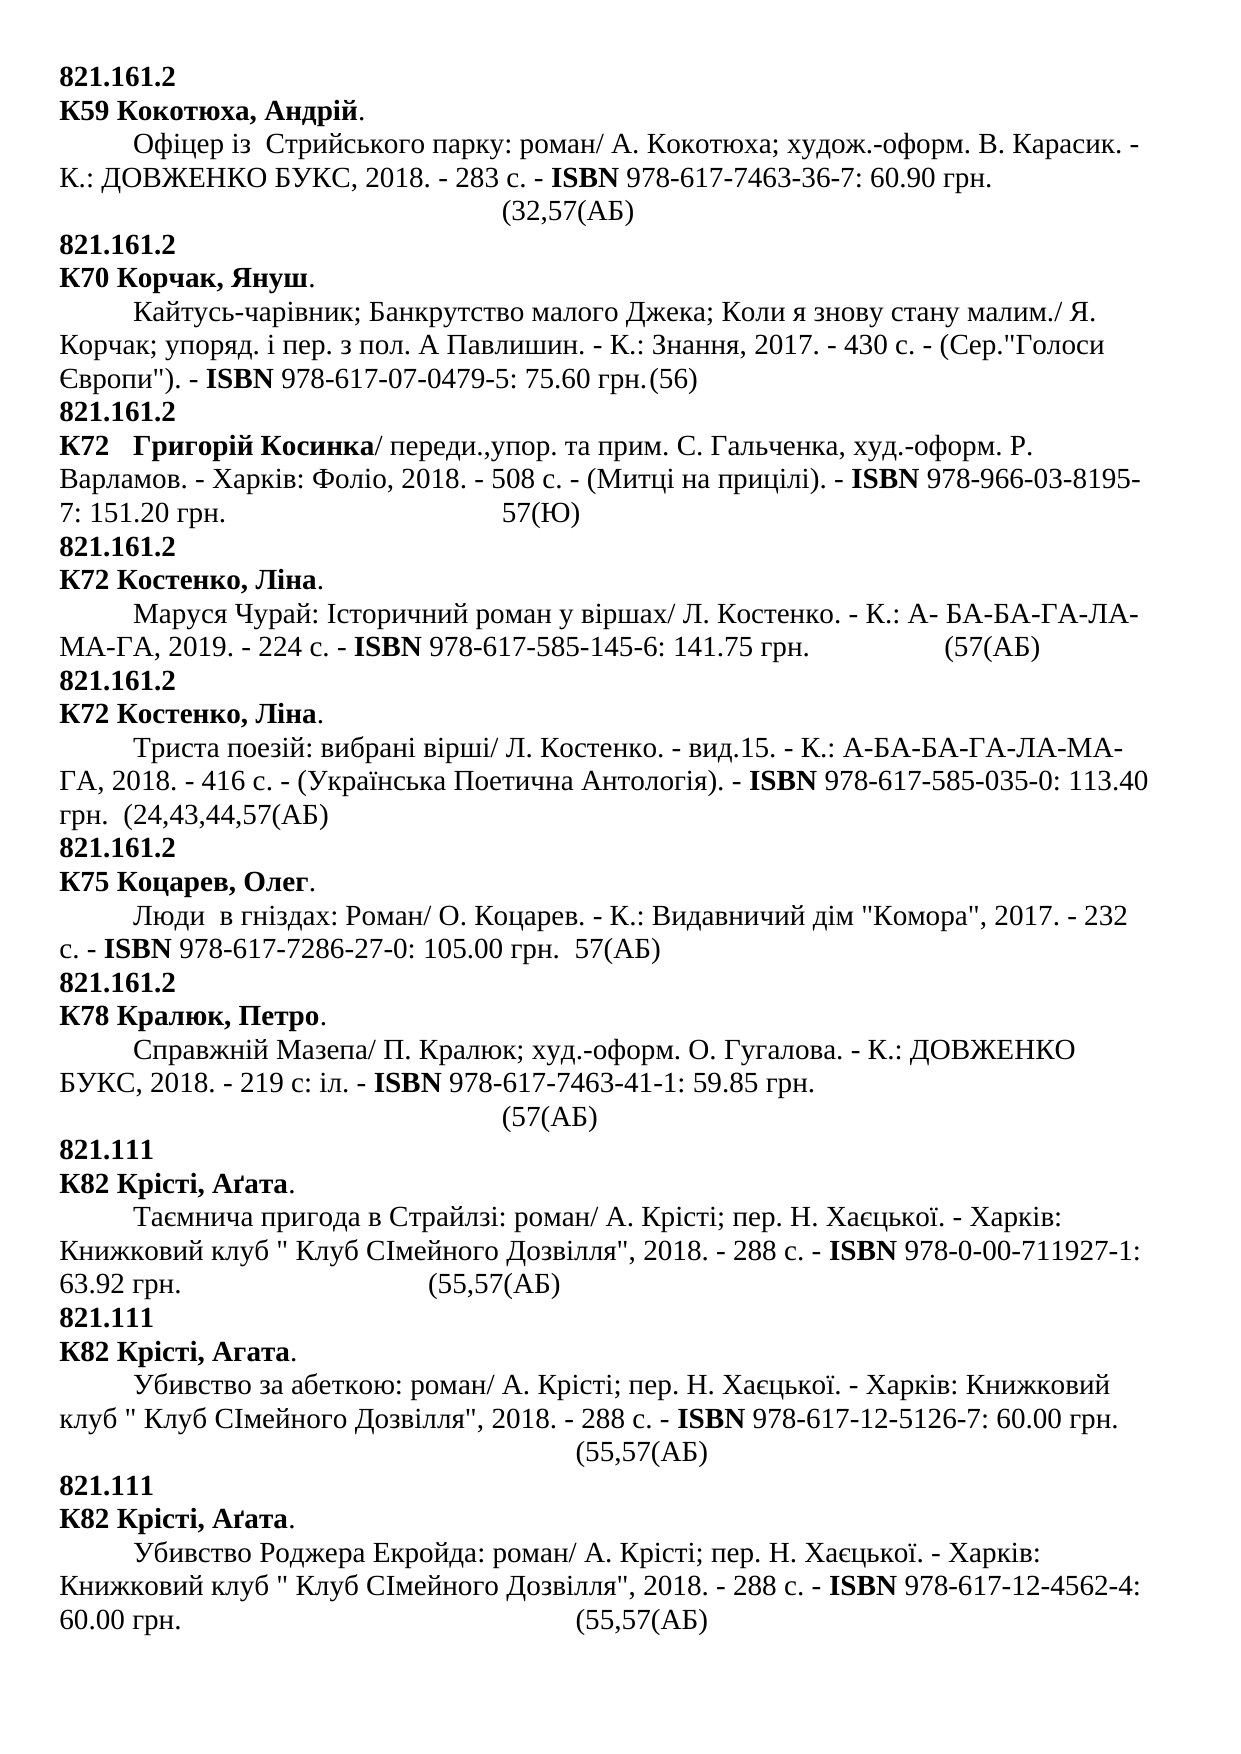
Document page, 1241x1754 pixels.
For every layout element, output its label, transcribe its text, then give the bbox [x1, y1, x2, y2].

text 821.161.2 [59, 663, 1152, 696]
text 821.111 [59, 1132, 1152, 1166]
text 821.111 [59, 1468, 1152, 1501]
text Офіцер із Стрийського парку: роман/ А. Кокотюха; худож.-оформ. В. Карасик. - К.: ДОВЖЕНКО БУКС, 2018. - 283 с. - ISBN 978-617-7463-36-7: 60.90 грн. (32,57(АБ) [59, 126, 1152, 227]
text 821.161.2 [59, 529, 1152, 562]
text 821.161.2 [59, 227, 1152, 260]
text К82 Крісті, Аґата. [59, 1501, 1152, 1535]
text Таємнича пригода в Страйлзі: роман/ А. Крісті; пер. Н. Хаєцької. - Харків: Книжковий клуб " Клуб СІмейного Дозвілля", 2018. - 288 с. - ISBN 978-0-00-711927-1: 63.92 грн. (55,57(АБ) [59, 1199, 1152, 1300]
text К75 Коцарев, Олег. [59, 864, 1152, 898]
text 821.161.2 [59, 831, 1152, 864]
text К59 Кокотюха, Андрій. [59, 93, 1152, 126]
text 821.161.2 [59, 59, 1152, 93]
text Справжній Мазепа/ П. Кралюк; худ.-оформ. О. Гугалова. - К.: ДОВЖЕНКО БУКС, 2018. - 219 с: іл. - ISBN 978-617-7463-41-1: 59.85 грн. (57(АБ) [59, 1032, 1152, 1132]
text Кайтусь-чарівник; Банкрутство малого Джека; Коли я знову стану малим./ Я. Корчак; упоряд. і пер. з пол. А Павлишин. - К.: Знання, 2017. - 430 с. - (Сер."Голоси Європи"). - ISBN 978-617-07-0479-5: 75.60 грн. (56) [59, 294, 1152, 394]
text К82 Крісті, Аґата. [59, 1166, 1152, 1199]
text Маруся Чурай: Історичний роман у віршах/ Л. Костенко. - К.: А- БА-БА-ГА-ЛА-МА-ГА, 2019. - 224 с. - ISBN 978-617-585-145-6: 141.75 грн. (57(АБ) [59, 596, 1152, 663]
text К70 Корчак, Януш. [59, 260, 1152, 294]
text Убивство Роджера Екройда: роман/ А. Крісті; пер. Н. Хаєцької. - Харків: Книжковий клуб " Клуб СІмейного Дозвілля", 2018. - 288 с. - ISBN 978-617-12-4562-4: 60.00 грн. (55,57(АБ) [59, 1535, 1152, 1636]
text К72 Костенко, Ліна. [59, 696, 1152, 730]
text 821.111 [59, 1300, 1152, 1334]
text 821.161.2 [59, 965, 1152, 998]
text К78 Кралюк, Петро. [59, 998, 1152, 1032]
text К82 Крісті, Агата. [59, 1334, 1152, 1367]
text К72 Григорій Косинка/ переди.,упор. та прим. С. Гальченка, худ.-оформ. Р. Варламов. - Харків: Фоліо, 2018. - 508 с. - (Митці на прицілі). - ISBN 978-966-03-8195-7: 151.20 грн. 57(Ю) [59, 428, 1152, 529]
text Убивство за абеткою: роман/ А. Крісті; пер. Н. Хаєцької. - Харків: Книжковий клуб " Клуб СІмейного Дозвілля", 2018. - 288 с. - ISBN 978-617-12-5126-7: 60.00 грн. (55,57(АБ) [59, 1367, 1152, 1468]
text Триста поезій: вибрані вірші/ Л. Костенко. - вид.15. - К.: А-БА-БА-ГА-ЛА-МА-ГА, 2018. - 416 с. - (Українська Поетична Антологія). - ISBN 978-617-585-035-0: 113.40 грн. (24,43,44,57(АБ) [59, 730, 1152, 831]
text Люди в гніздах: Роман/ О. Коцарев. - К.: Видавничий дім "Комора", 2017. - 232 с. - ISBN 978-617-7286-27-0: 105.00 грн. 57(АБ) [59, 898, 1152, 965]
text 821.161.2 [59, 394, 1152, 428]
text К72 Костенко, Ліна. [59, 562, 1152, 596]
